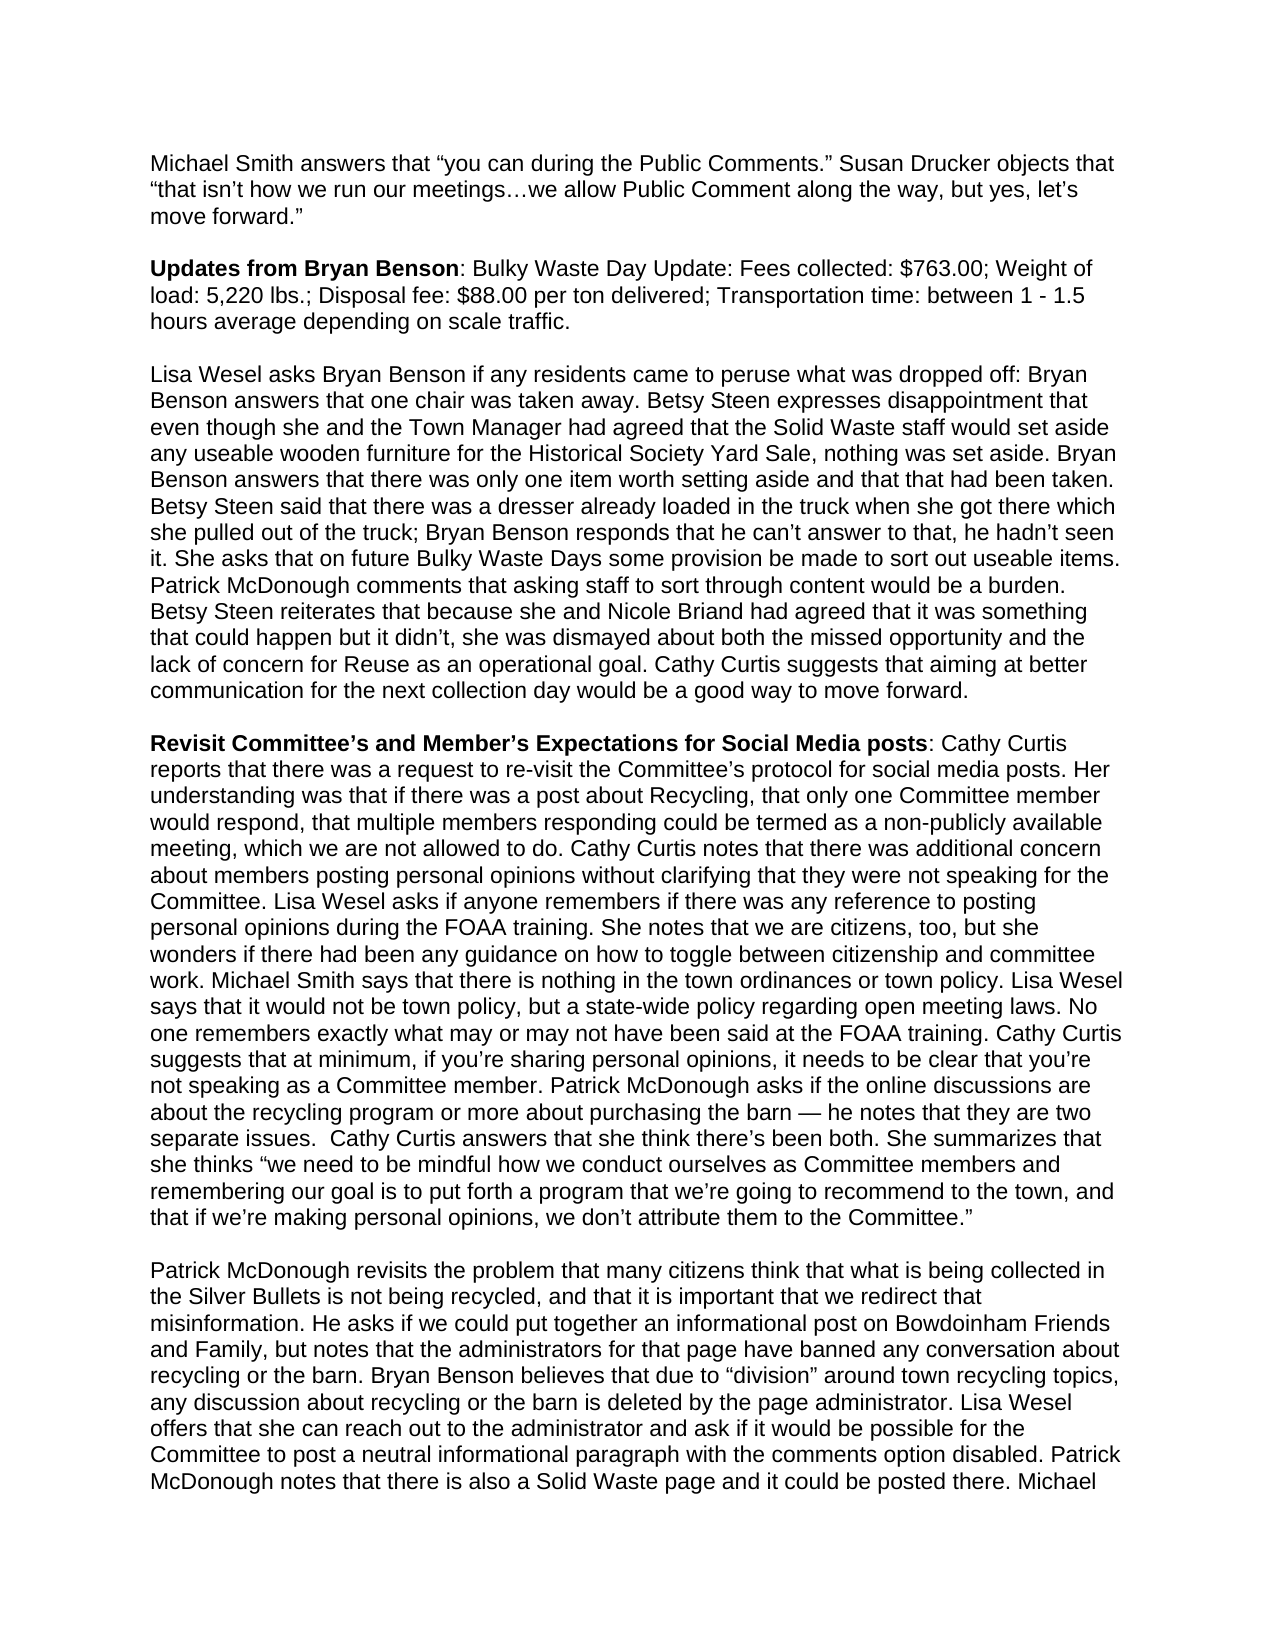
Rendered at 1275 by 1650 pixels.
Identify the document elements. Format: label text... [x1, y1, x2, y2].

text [150, 1257, 1125, 1494]
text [150, 150, 1125, 229]
text Revisit Committee’s and Member’s Expectations for Social Media posts: Cathy Curtis reports that there was a request to re-visit the Committee’s protocol for social media posts. Her understanding was that if there was a post about Recycling, that only one Committee member would respond, that multiple members responding could be termed as a non-publicly available meeting, which we are not allowed to do. Cathy Curtis notes that there was additional concern about members posting personal opinions without clarifying that they were not speaking for the Committee. Lisa Wesel asks if anyone remembers if there was any reference to posting personal opinions during the FOAA training. She notes that we are citizens, too, but she wonders if there had been any guidance on how to toggle between citizenship and committee work. Michael Smith says that there is nothing in the town ordinances or town policy. Lisa Wesel says that it would not be town policy, but a state-wide policy regarding open meeting laws. No one remembers exactly what may or may not have been said at the FOAA training. Cathy Curtis suggests that at minimum, if you’re sharing personal opinions, it needs to be clear that you’re not speaking as a Committee member. Patrick McDonough asks if the online discussions are about the recycling program or more about purchasing the barn — he notes that they are two separate issues. Cathy Curtis answers that she think there’s been both. She summarizes that she thinks “we need to be mindful how we conduct ourselves as Committee members and remembering our goal is to put forth a program that we’re going to recommend to the town, and that if we’re making personal opinions, we don’t attribute them to the Committee.” [150, 703, 1125, 1231]
text Lisa Wesel asks Bryan Benson if any residents came to peruse what was dropped off: Bryan Benson answers that one chair was taken away. Betsy Steen expresses disappointment that even though she and the Town Manager had agreed that the Solid Waste staff would set aside any useable wooden furniture for the Historical Society Yard Sale, nothing was set aside. Bryan Benson answers that there was only one item worth setting aside and that that had been taken. Betsy Steen said that there was a dresser already loaded in the truck when she got there which she pulled out of the truck; Bryan Benson responds that he can’t answer to that, he hadn’t seen it. She asks that on future Bulky Waste Days some provision be made to sort out useable items. Patrick McDonough comments that asking staff to sort through content would be a burden. Betsy Steen reiterates that because she and Nicole Briand had agreed that it was something that could happen but it didn’t, she was dismayed about both the missed opportunity and the lack of concern for Reuse as an operational goal. Cathy Curtis suggests that aiming at better communication for the next collection day would be a good way to move forward. [150, 361, 1125, 703]
text Updates from Bryan Benson: Bulky Waste Day Update: Fees collected: $763.00; Weight of load: 5,220 lbs.; Disposal fee: $88.00 per ton delivered; Transportation time: between 1 - 1.5 hours average depending on scale traffic. [150, 255, 1125, 334]
